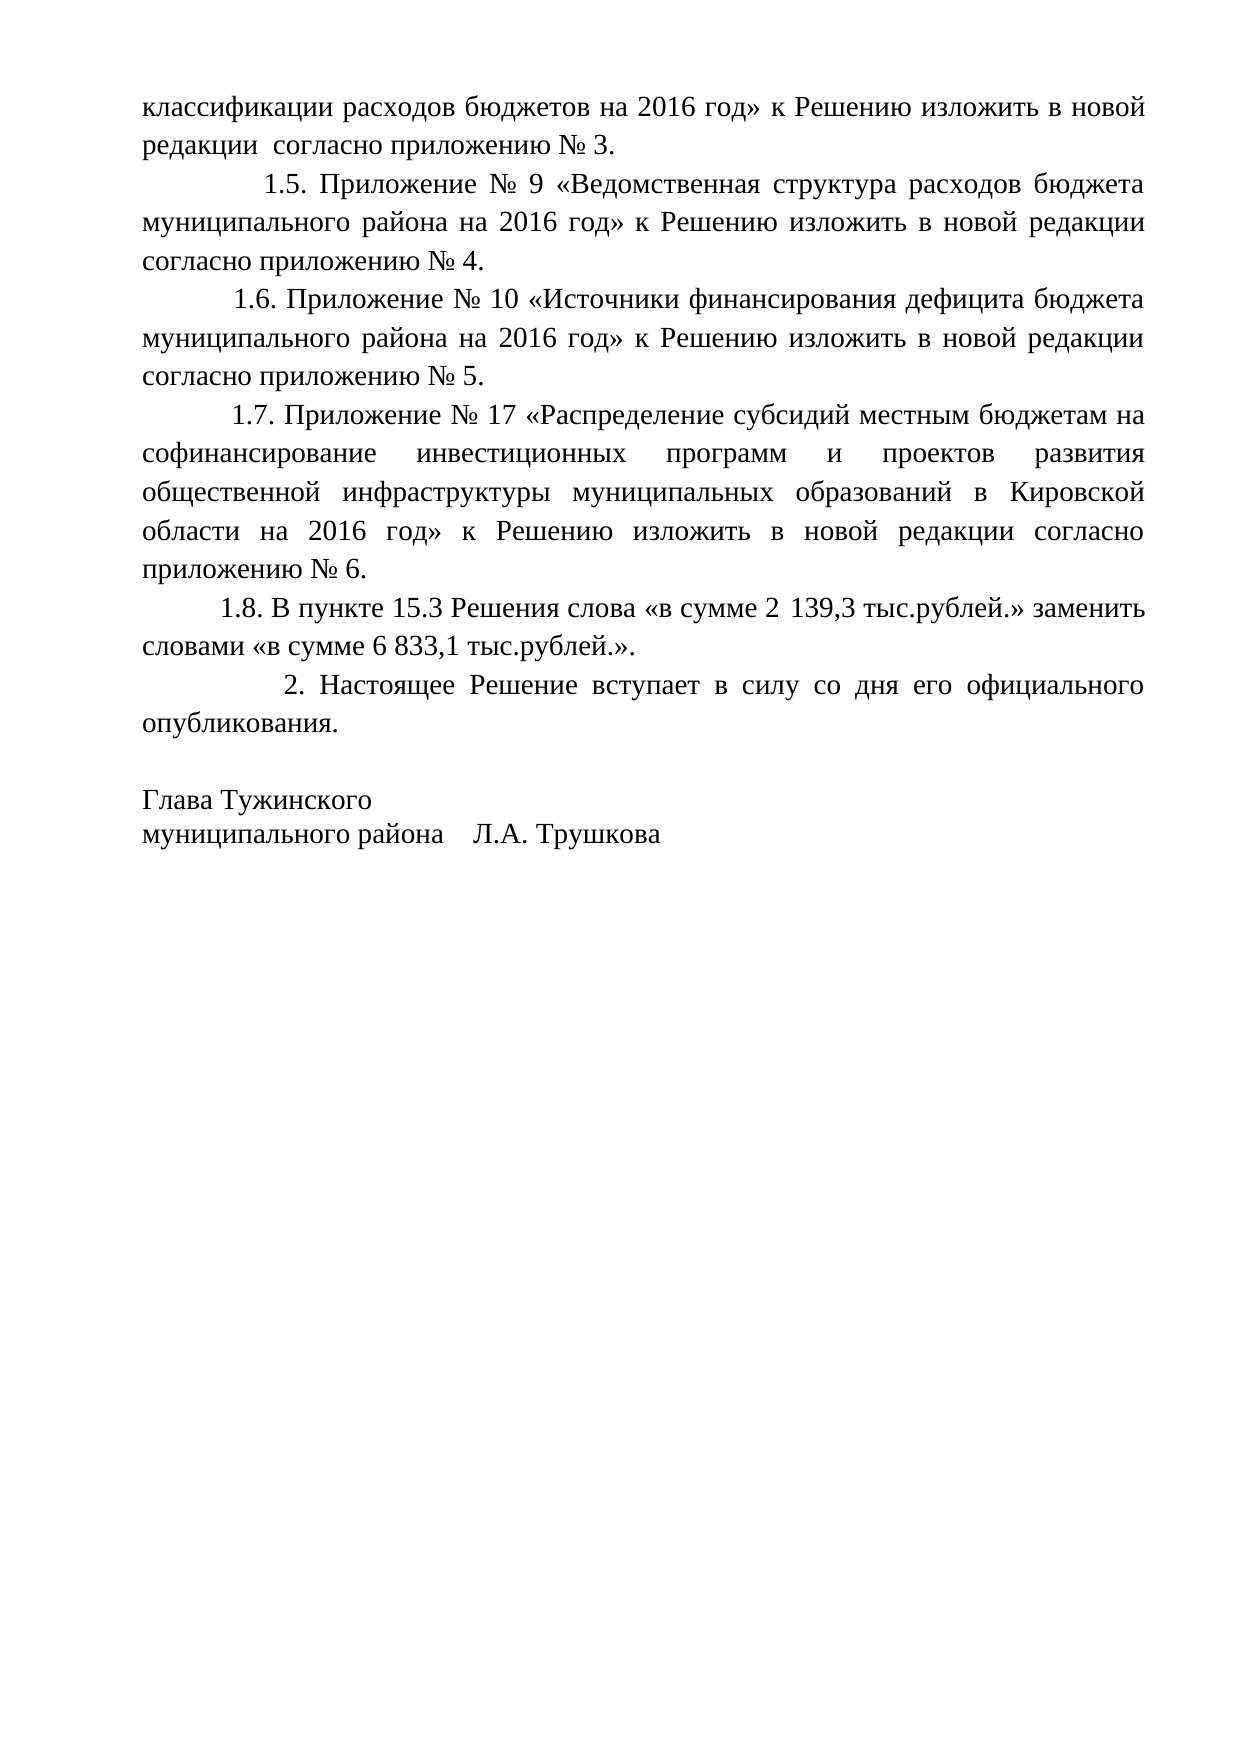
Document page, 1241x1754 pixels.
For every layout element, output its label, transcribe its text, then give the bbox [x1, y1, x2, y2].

text Глава Тужинского [142, 782, 1146, 816]
text 2. Настоящее Решение вступает в силу со дня его официального опубликования. [142, 667, 1146, 739]
text 1.7. Приложение № 17 «Распределение субсидий местным бюджетам на софинансирование инвестиционных программ и проектов развития общественной инфраструктуры муниципальных образований в Кировской области на 2016 год» к Решению изложить в новой редакции согласно приложению № 6. [142, 397, 1146, 585]
text 1.8. В пункте 15.3 Решения слова «в сумме 2 139,3 тыс.рублей.» заменить словами «в сумме 6 833,1 тыс.рублей.». [142, 590, 1146, 662]
text 1.6. Приложение № 10 «Источники финансирования дефицита бюджета муниципального района на 2016 год» к Решению изложить в новой редакции согласно приложению № 5. [142, 281, 1146, 392]
text муниципального района Л.А. Трушкова [142, 816, 1146, 849]
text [142, 89, 1146, 161]
text 1.5. Приложение № 9 «Ведомственная структура расходов бюджета муниципального района на 2016 год» к Решению изложить в новой редакции согласно приложению № 4. [142, 166, 1146, 276]
